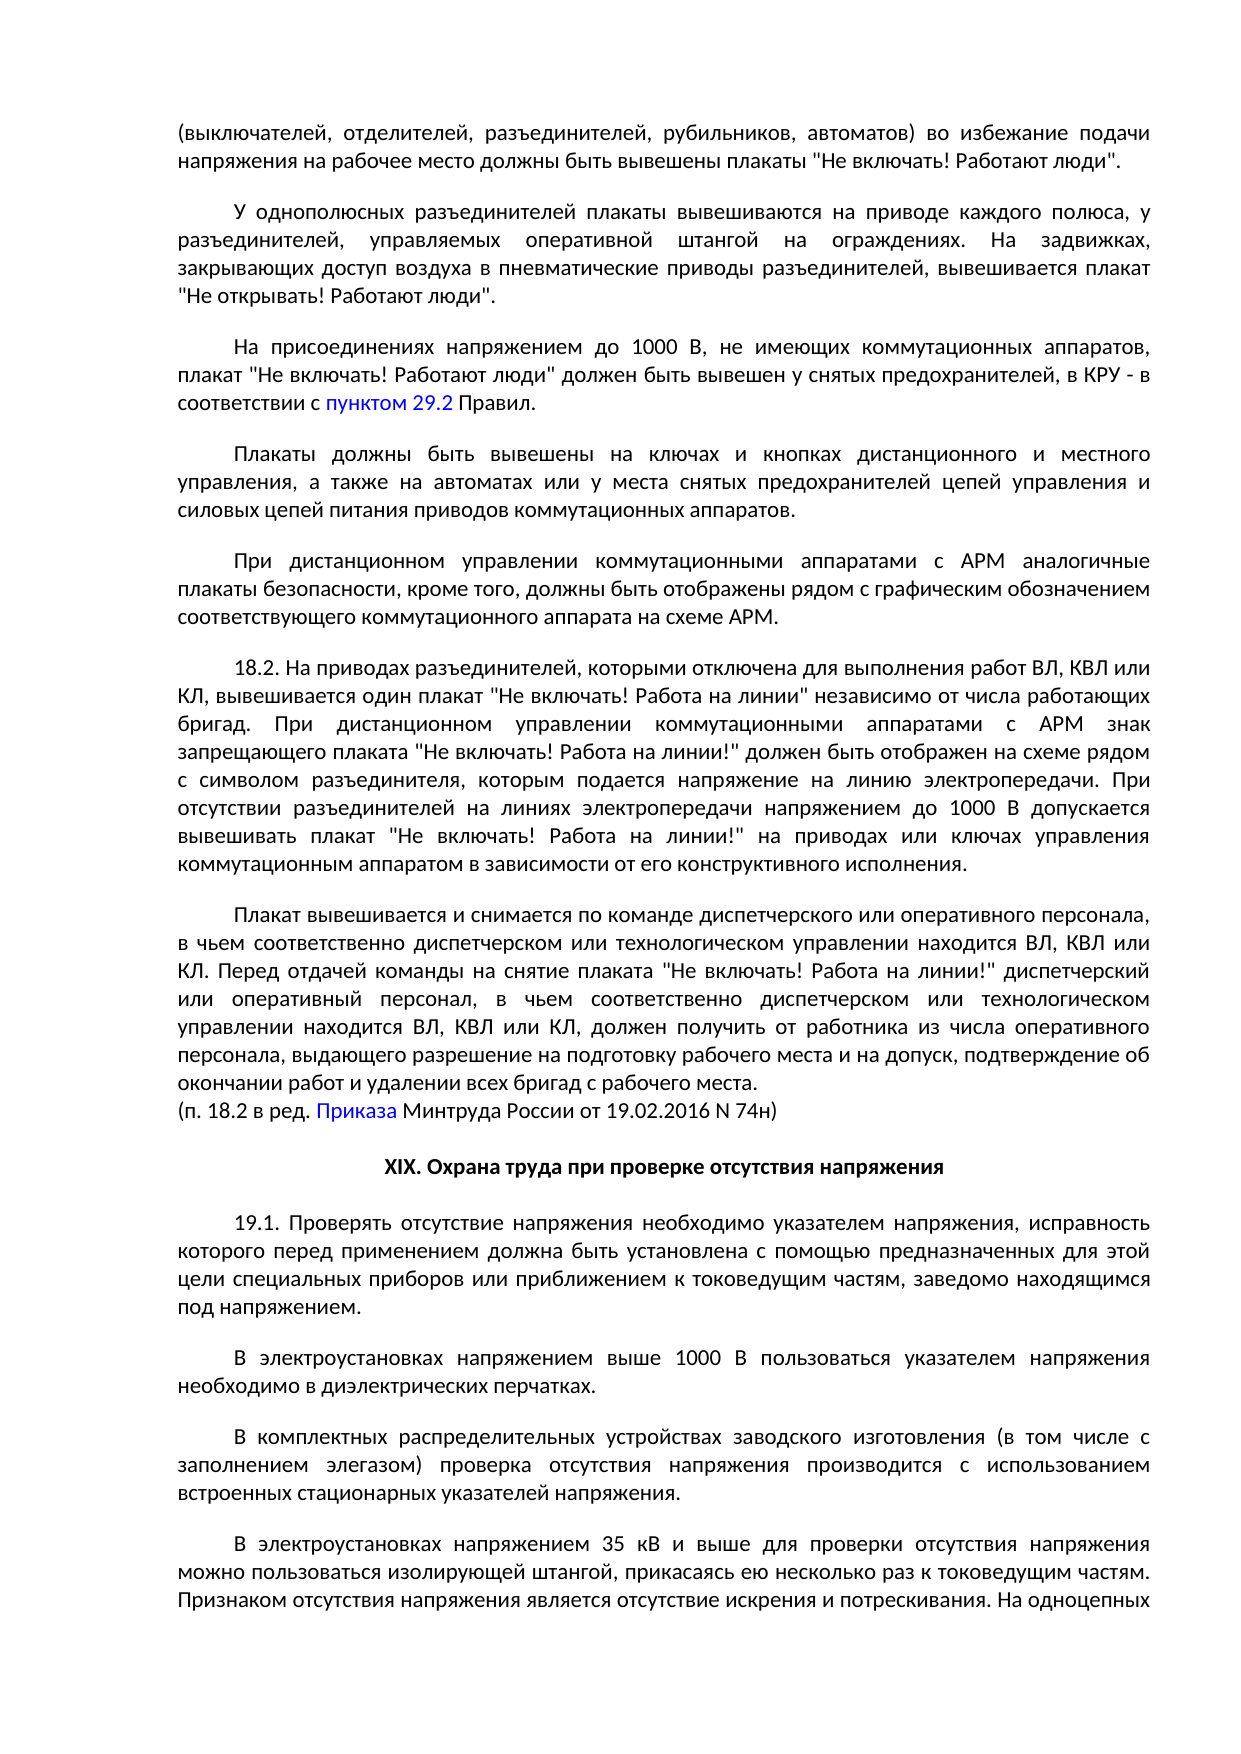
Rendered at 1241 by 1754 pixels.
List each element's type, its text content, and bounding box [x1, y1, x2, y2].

title XIX. Охрана труда при проверке отсутствия напряжения [177, 1152, 1152, 1180]
text (п. 18.2 в ред. Приказа Минтруда России от 19.02.2016 N 74н) [177, 1096, 1152, 1124]
text В электроустановках напряжением выше 1000 В пользоваться указателем напряжения необходимо в диэлектрических перчатках. [177, 1343, 1152, 1399]
text Плакат вывешивается и снимается по команде диспетчерского или оперативного персонала, в чьем соответственно диспетчерском или технологическом управлении находится ВЛ, КВЛ или КЛ. Перед отдачей команды на снятие плаката "Не включать! Работа на линии!" диспетчерский или оперативный персонал, в чьем соответственно диспетчерском или технологическом управлении находится ВЛ, КВЛ или КЛ, должен получить от работника из числа оперативного персонала, выдающего разрешение на подготовку рабочего места и на допуск, подтверждение об окончании работ и удалении всех бригад с рабочего места. [177, 900, 1152, 1096]
text На присоединениях напряжением до 1000 В, не имеющих коммутационных аппаратов, плакат "Не включать! Работают люди" должен быть вывешен у снятых предохранителей, в КРУ - в соответствии с пунктом 29.2 Правил. [177, 332, 1152, 416]
text 19.1. Проверять отсутствие напряжения необходимо указателем напряжения, исправность которого перед применением должна быть установлена с помощью предназначенных для этой цели специальных приборов или приближением к токоведущим частям, заведомо находящимся под напряжением. [177, 1208, 1152, 1320]
text 18.2. На приводах разъединителей, которыми отключена для выполнения работ ВЛ, КВЛ или КЛ, вывешивается один плакат "Не включать! Работа на линии" независимо от числа работающих бригад. При дистанционном управлении коммутационными аппаратами с АРМ знак запрещающего плаката "Не включать! Работа на линии!" должен быть отображен на схеме рядом с символом разъединителя, которым подается напряжение на линию электропередачи. При отсутствии разъединителей на линиях электропередачи напряжением до 1000 В допускается вывешивать плакат "Не включать! Работа на линии!" на приводах или ключах управления коммутационным аппаратом в зависимости от его конструктивного исполнения. [177, 653, 1152, 877]
text Плакаты должны быть вывешены на ключах и кнопках дистанционного и местного управления, а также на автоматах или у места снятых предохранителей цепей управления и силовых цепей питания приводов коммутационных аппаратов. [177, 439, 1152, 523]
text У однополюсных разъединителей плакаты вывешиваются на приводе каждого полюса, у разъединителей, управляемых оперативной штангой на ограждениях. На задвижках, закрывающих доступ воздуха в пневматические приводы разъединителей, вывешивается плакат "Не открывать! Работают люди". [177, 197, 1152, 309]
text В комплектных распределительных устройствах заводского изготовления (в том числе с заполнением элегазом) проверка отсутствия напряжения производится с использованием встроенных стационарных указателей напряжения. [177, 1422, 1152, 1506]
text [177, 1529, 1152, 1613]
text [177, 118, 1152, 174]
text При дистанционном управлении коммутационными аппаратами с АРМ аналогичные плакаты безопасности, кроме того, должны быть отображены рядом с графическим обозначением соответствующего коммутационного аппарата на схеме АРМ. [177, 546, 1152, 630]
